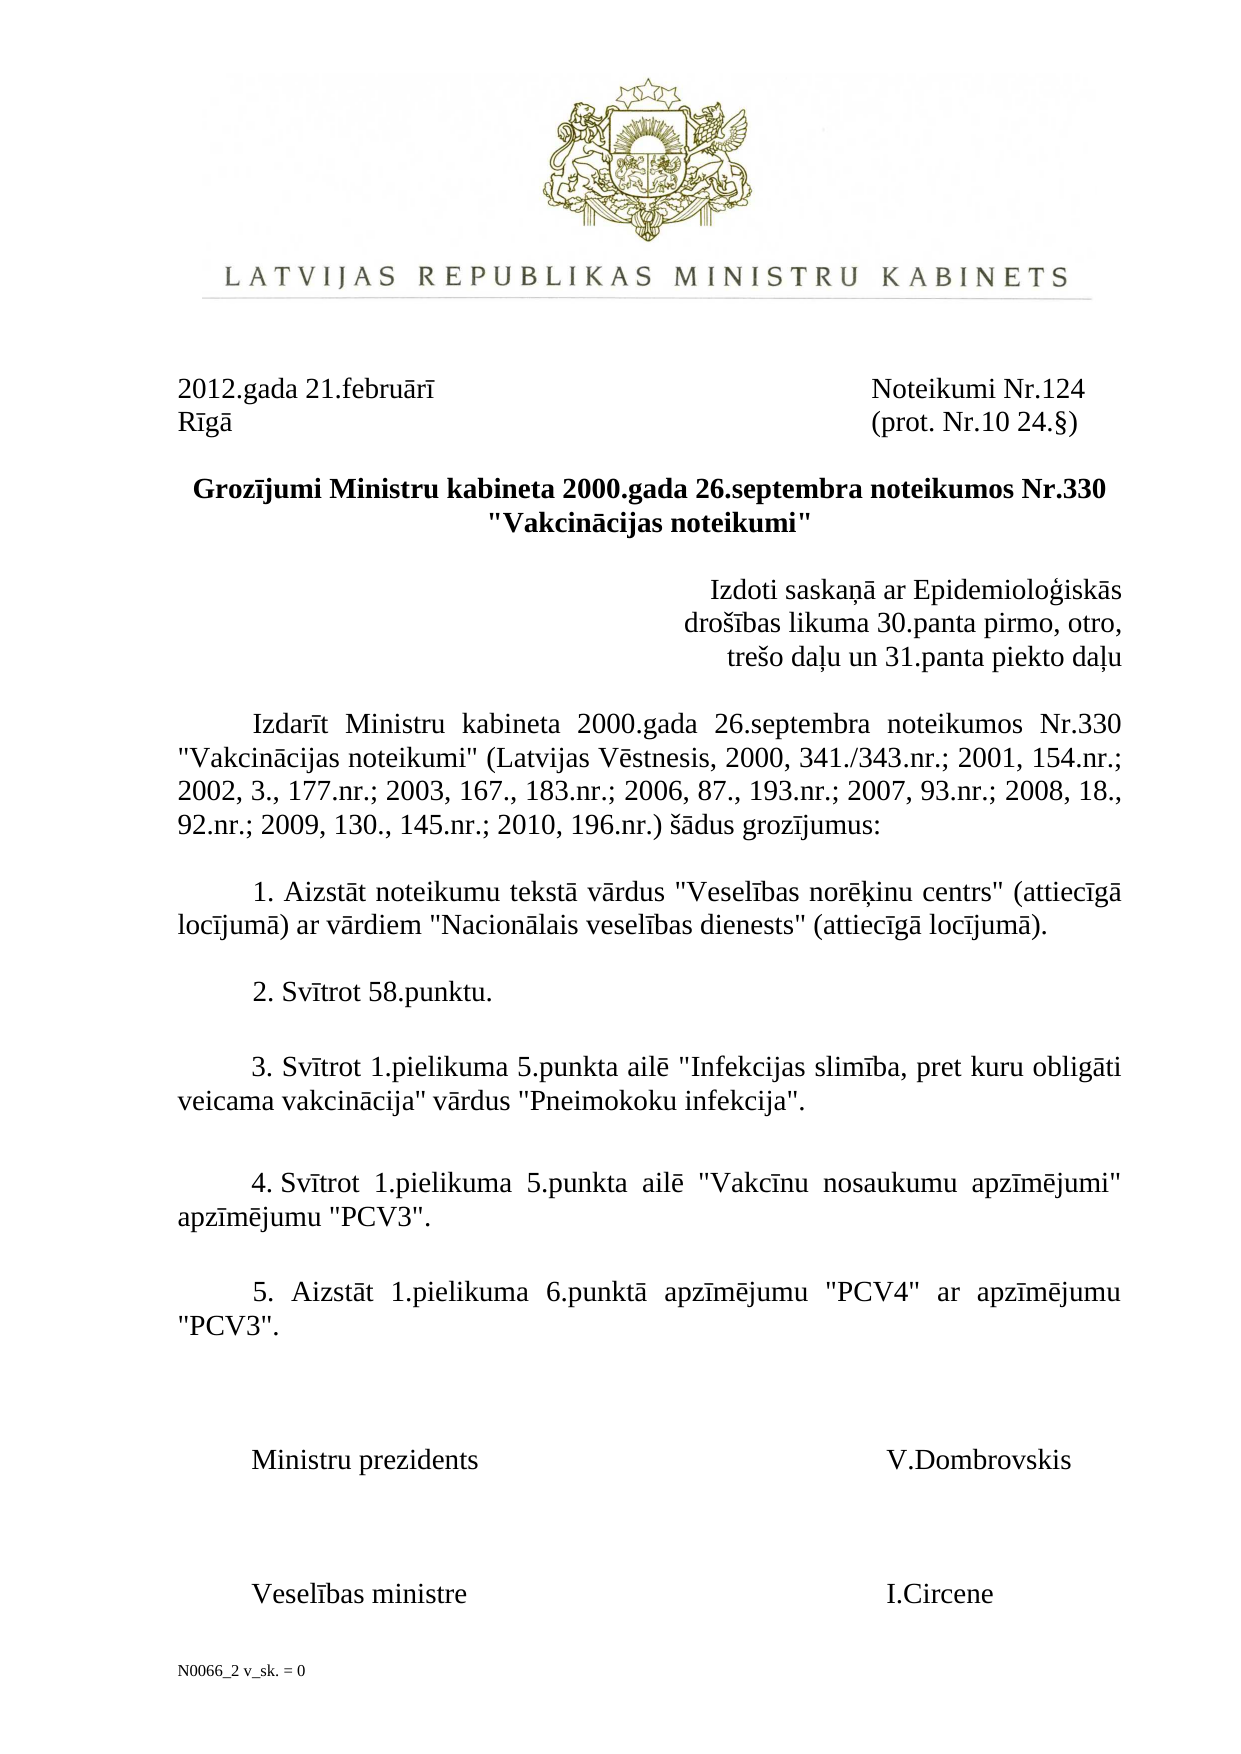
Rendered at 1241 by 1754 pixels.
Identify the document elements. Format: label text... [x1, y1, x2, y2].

text 5. Aizstāt 1.pielikuma 6.punktā apzīmējumu "PCV4" ar apzīmējumu "PCV3". [177, 1274, 1122, 1341]
text 4. Svītrot 1.pielikuma 5.punkta ailē "Vakcīnu nosaukumu apzīmējumi" apzīmējumu "PCV3". [177, 1166, 1122, 1233]
text Veselības ministre I.Circene [177, 1576, 1122, 1609]
text Grozījumi Ministru kabineta 2000.gada 26.septembra noteikumos Nr.330 "Vakcinācijas noteikumi" [177, 471, 1122, 538]
picture [202, 73, 1097, 304]
text drošības likuma 30.panta pirmo, otro, [177, 606, 1122, 639]
text (prot. Nr.10 24.§) [177, 404, 1122, 438]
text trešo daļu un 31.panta piekto daļu [177, 639, 1122, 673]
text 2012.gada 21.februārī Noteikumi Nr.124 [177, 371, 1122, 404]
text Izdoti saskaņā ar Epidemioloģiskās [177, 572, 1122, 606]
text 1. Aizstāt noteikumu tekstā vārdus "Veselības norēķinu centrs" (attiecīgā locījumā) ar vārdiem "Nacionālais veselības dienests" (attiecīgā locījumā). [177, 874, 1122, 941]
text 2. Svītrot 58.punktu. [177, 974, 1122, 1008]
text 3. Svītrot 1.pielikuma 5.punkta ailē "Infekcijas slimība, pret kuru obligāti veicama vakcinācija" vārdus "Pneimokoku infekcija". [177, 1049, 1122, 1116]
text Izdarīt Ministru kabineta 2000.gada 26.septembra noteikumos Nr.330 "Vakcinācijas noteikumi" (Latvijas Vēstnesis, 2000, 341./343.nr.; 2001, 154.nr.; 2002, 3., 177.nr.; 2003, 167., 183.nr.; 2006, 87., 193.nr.; 2007, 93.nr.; 2008, 18., 92.nr.; 2009, 130., 145.nr.; 2010, 196.nr.) šādus grozījumus: [177, 706, 1122, 840]
text Ministru prezidents V.Dombrovskis [177, 1442, 1122, 1475]
